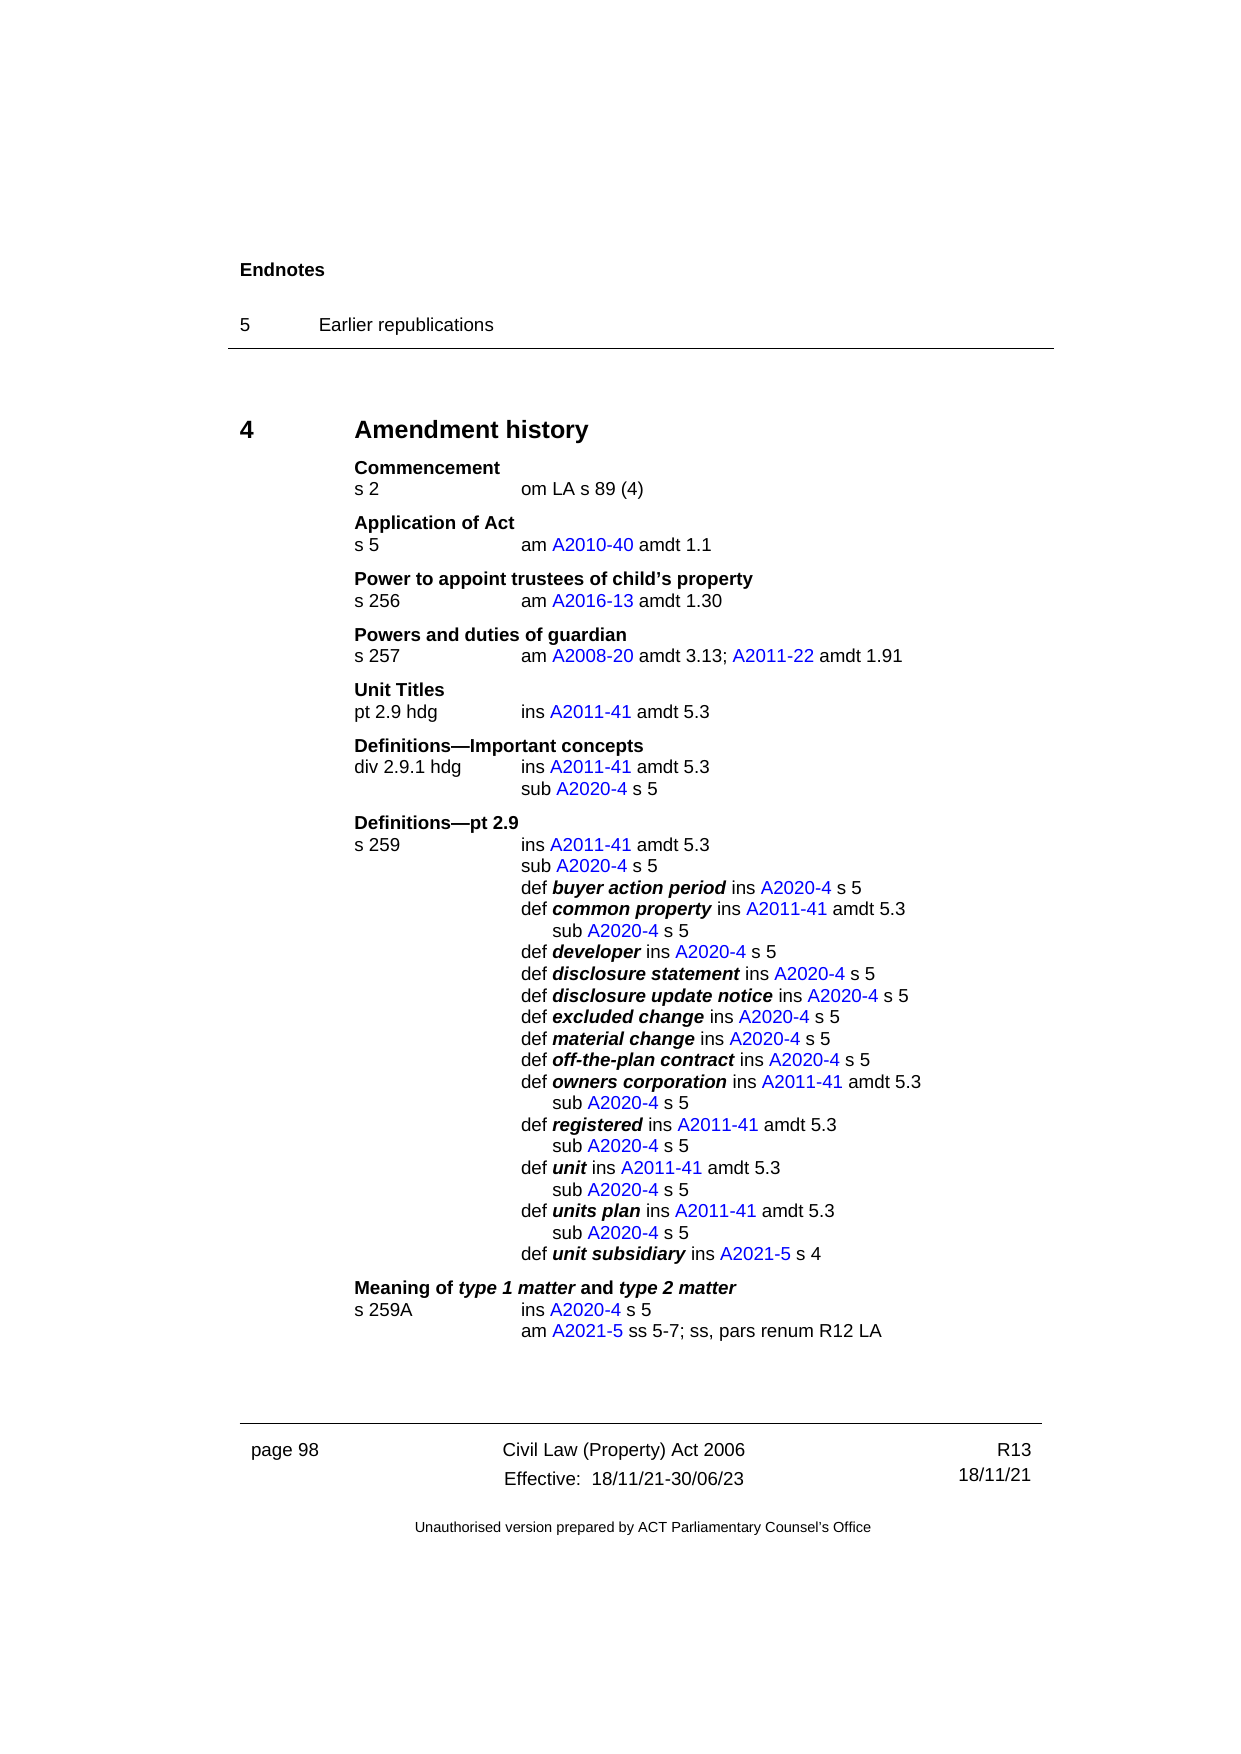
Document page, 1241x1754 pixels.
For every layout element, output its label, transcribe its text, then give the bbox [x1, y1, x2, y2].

text def material change ins A2020-4 s 5 [354, 1027, 1042, 1049]
text Powers and duties of guardian [354, 623, 1042, 645]
text Definitions—pt 2.9 [354, 812, 1042, 833]
text Definitions—Important concepts [354, 735, 1042, 756]
text def developer ins A2020-4 s 5 [354, 941, 1042, 963]
text pt 2.9 hdg ins A2011-41 amdt 5.3 [354, 701, 1042, 722]
text def excluded change ins A2020-4 s 5 [354, 1006, 1042, 1027]
text sub A2020-4 s 5 [354, 1222, 1042, 1243]
text Commencement [354, 457, 1042, 478]
text sub A2020-4 s 5 [354, 1135, 1042, 1157]
text sub A2020-4 s 5 [354, 1092, 1042, 1114]
text Application of Act [354, 512, 1042, 534]
text def units plan ins A2011-41 amdt 5.3 [354, 1200, 1042, 1222]
text div 2.9.1 hdg ins A2011-41 amdt 5.3 [354, 756, 1042, 778]
text Power to appoint trustees of child’s property [354, 568, 1042, 589]
text s 259 ins A2011-41 amdt 5.3 [354, 833, 1042, 855]
text def unit subsidiary ins A2021-5 s 4 [354, 1243, 1042, 1265]
text Unit Titles [354, 679, 1042, 701]
text s 257 am A2008-20 amdt 3.13; A2011-22 amdt 1.91 [354, 645, 1042, 667]
text 4 Amendment history [239, 415, 1042, 444]
text am A2021-5 ss 5-7; ss, pars renum R12 LA [354, 1320, 1042, 1342]
text sub A2020-4 s 5 [354, 855, 1042, 877]
text def unit ins A2011-41 amdt 5.3 [354, 1157, 1042, 1178]
text def owners corporation ins A2011-41 amdt 5.3 [354, 1071, 1042, 1092]
text def buyer action period ins A2020-4 s 5 [354, 877, 1042, 898]
text def disclosure update notice ins A2020-4 s 5 [354, 984, 1042, 1006]
text s 2 om LA s 89 (4) [354, 478, 1042, 500]
text sub A2020-4 s 5 [354, 920, 1042, 941]
text def off-the-plan contract ins A2020-4 s 5 [354, 1049, 1042, 1071]
text sub A2020-4 s 5 [354, 778, 1042, 799]
text Meaning of type 1 matter and type 2 matter [354, 1277, 1042, 1299]
text s 5 am A2010-40 amdt 1.1 [354, 534, 1042, 555]
text s 256 am A2016-13 amdt 1.30 [354, 589, 1042, 611]
text s 259A ins A2020-4 s 5 [354, 1299, 1042, 1320]
text sub A2020-4 s 5 [354, 1178, 1042, 1200]
text def common property ins A2011-41 amdt 5.3 [354, 898, 1042, 920]
text def registered ins A2011-41 amdt 5.3 [354, 1114, 1042, 1135]
text def disclosure statement ins A2020-4 s 5 [354, 963, 1042, 984]
